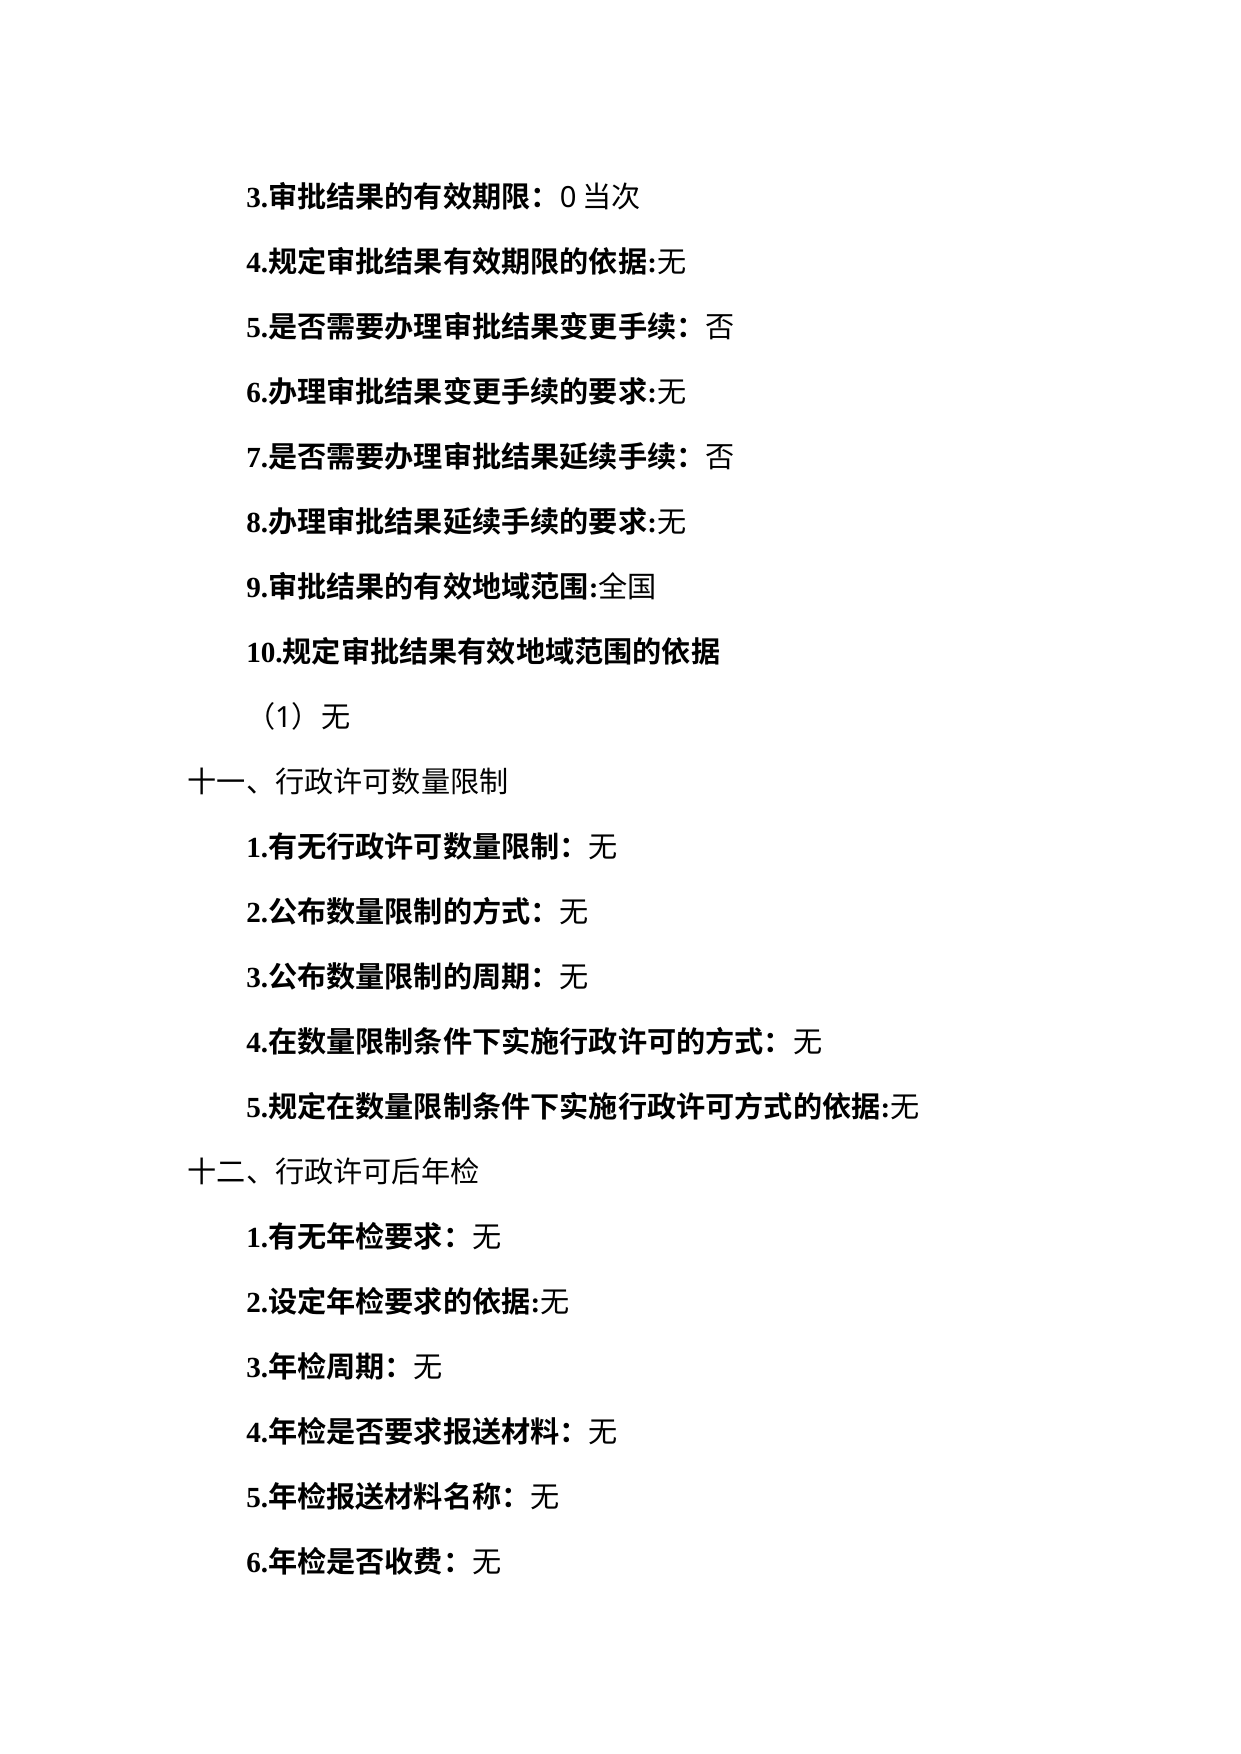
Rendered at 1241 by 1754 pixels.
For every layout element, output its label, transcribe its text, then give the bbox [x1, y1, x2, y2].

text 2.设定年检要求的依据:无 [187, 1267, 1053, 1332]
text 十二、行政许可后年检 [187, 1137, 1053, 1202]
text 5.是否需要办理审批结果变更手续：否 [187, 292, 1053, 357]
text 4.规定审批结果有效期限的依据:无 [187, 227, 1053, 292]
text 1.有无行政许可数量限制：无 [187, 812, 1053, 877]
text 8.办理审批结果延续手续的要求:无 [187, 487, 1053, 552]
text 6.年检是否收费：无 [187, 1527, 1053, 1592]
text 4.年检是否要求报送材料：无 [187, 1397, 1053, 1462]
text 6.办理审批结果变更手续的要求:无 [187, 357, 1053, 422]
text 7.是否需要办理审批结果延续手续：否 [187, 422, 1053, 487]
text 1.有无年检要求：无 [187, 1202, 1053, 1267]
text 3.公布数量限制的周期：无 [187, 942, 1053, 1007]
text 5.规定在数量限制条件下实施行政许可方式的依据:无 [187, 1072, 1053, 1137]
text 十一、行政许可数量限制 [187, 747, 1053, 812]
text 9.审批结果的有效地域范围:全国 [187, 552, 1053, 617]
text 5.年检报送材料名称：无 [187, 1462, 1053, 1527]
text 2.公布数量限制的方式：无 [187, 877, 1053, 942]
text （1）无 [187, 682, 1053, 747]
text 3.年检周期：无 [187, 1332, 1053, 1397]
text 10.规定审批结果有效地域范围的依据 [187, 617, 1053, 682]
text 3.审批结果的有效期限：0当次 [187, 162, 1053, 227]
text 4.在数量限制条件下实施行政许可的方式：无 [187, 1007, 1053, 1072]
